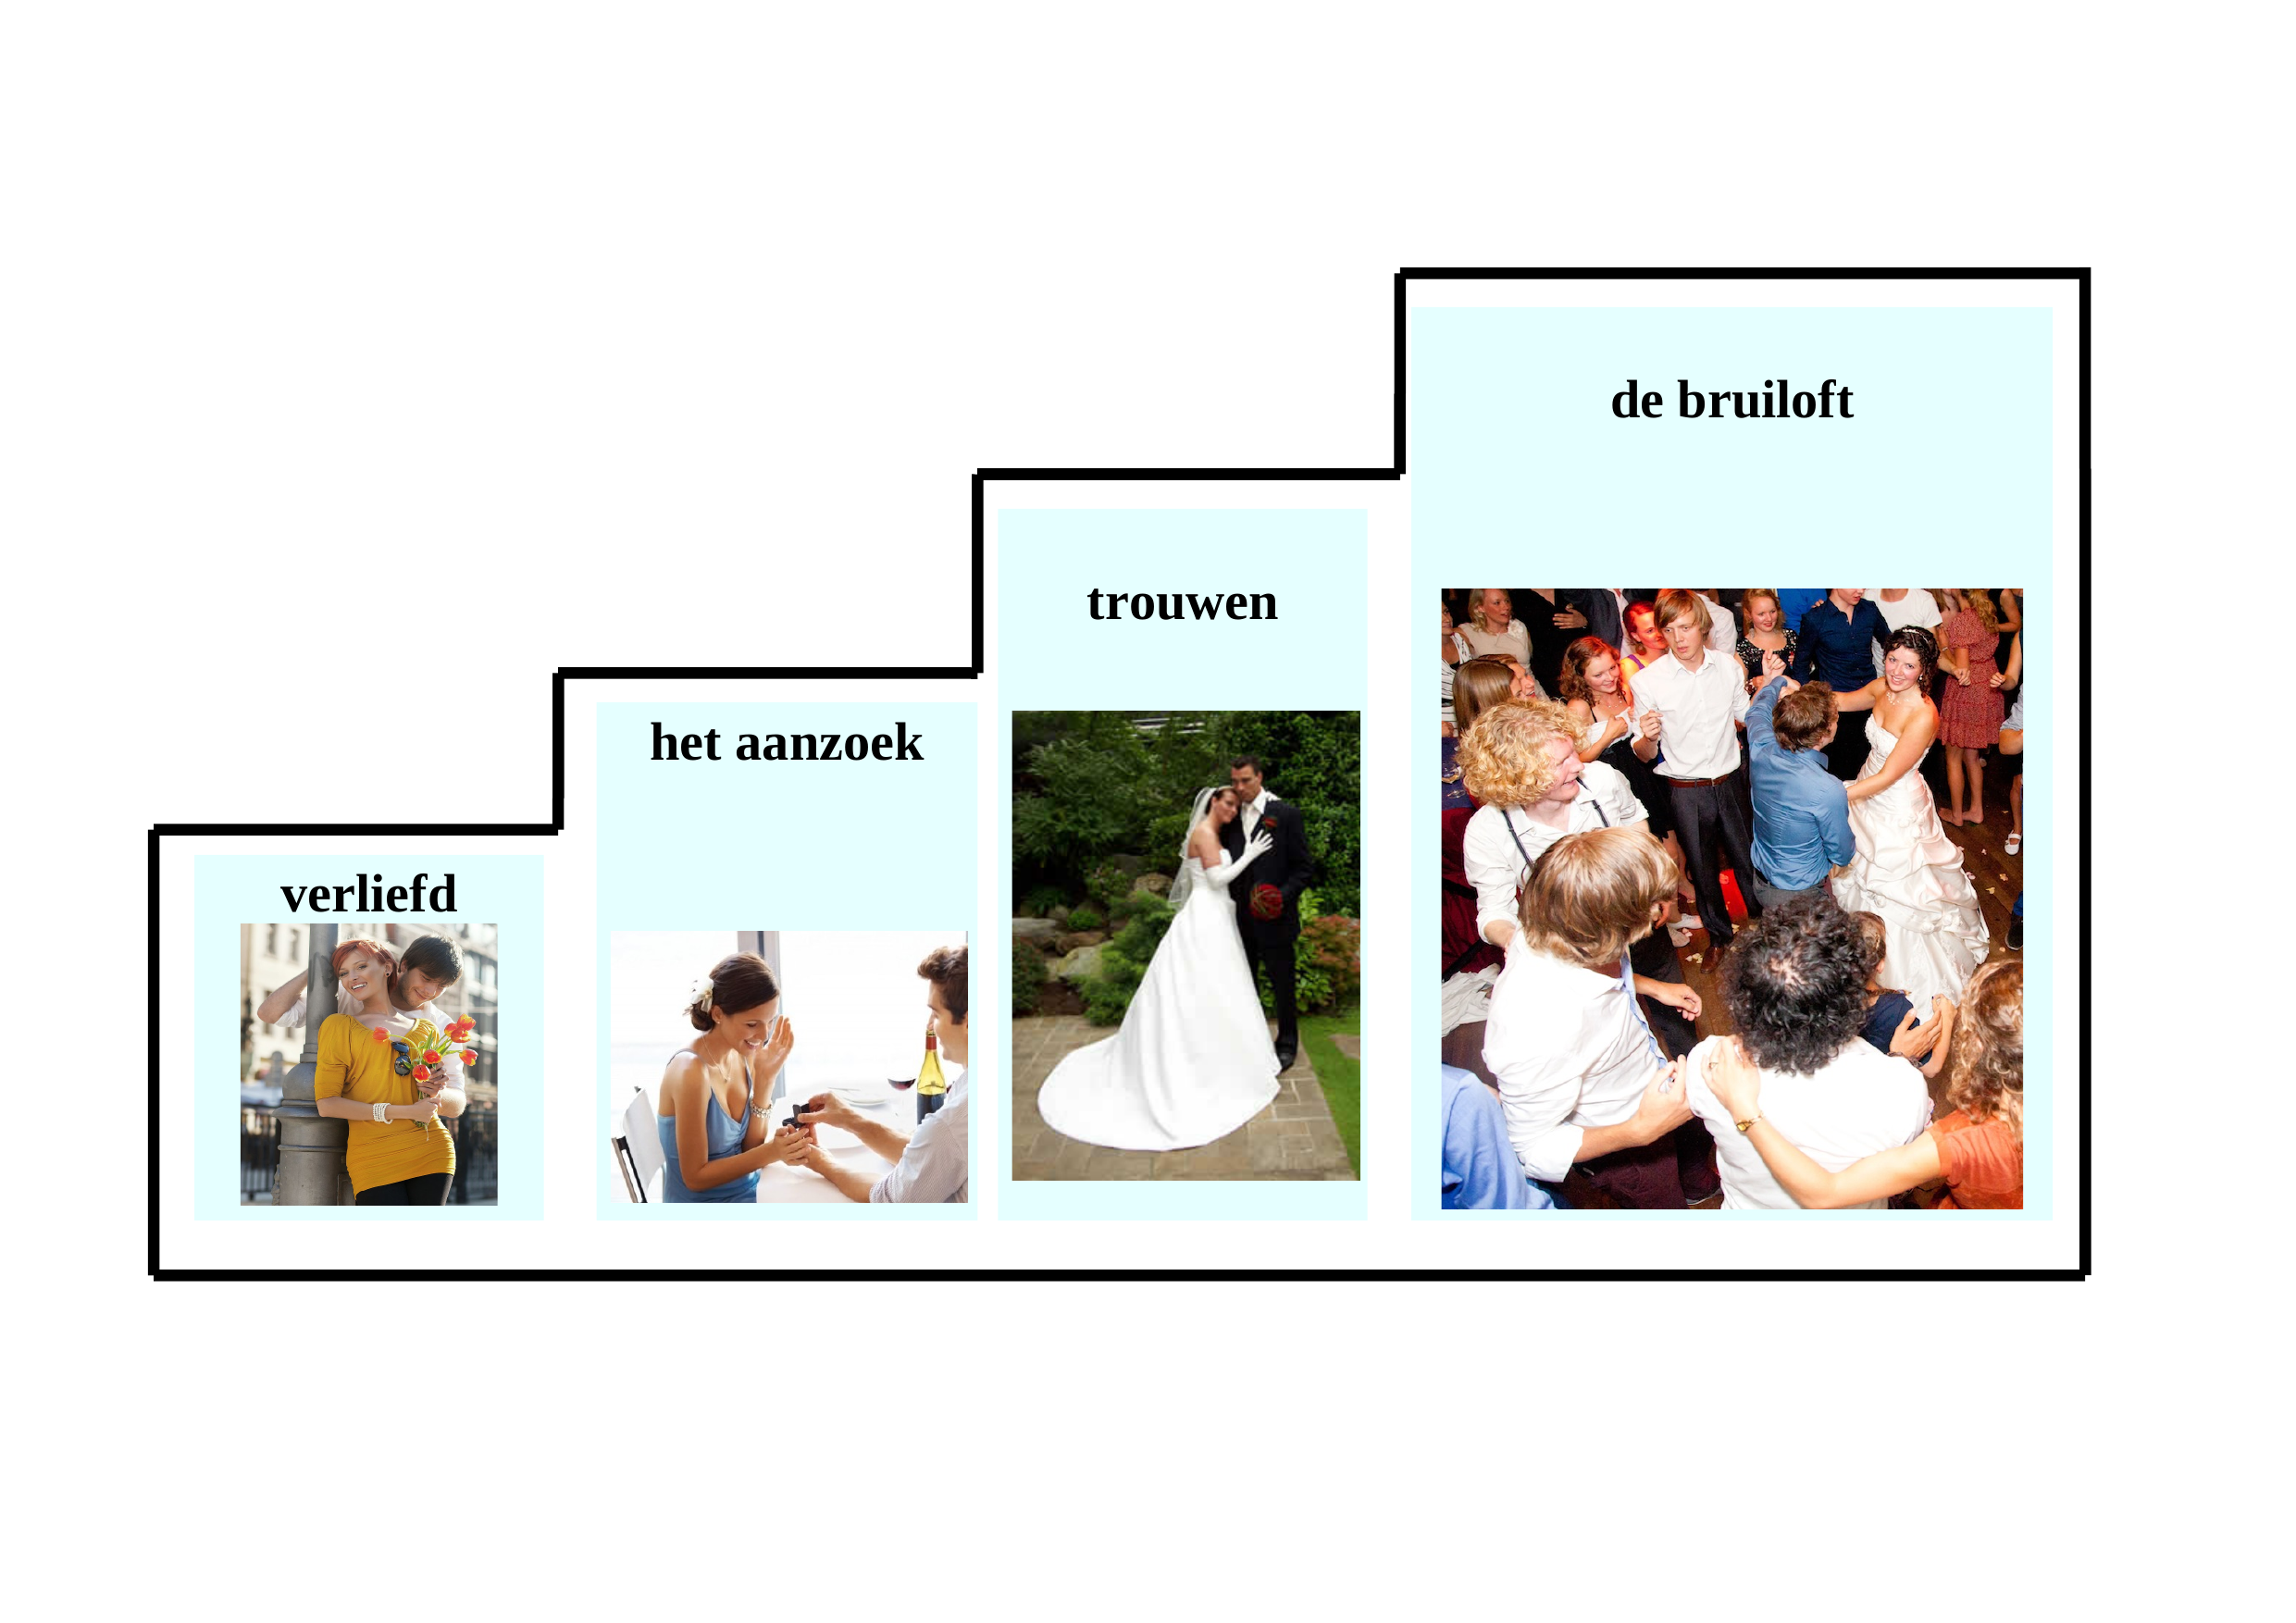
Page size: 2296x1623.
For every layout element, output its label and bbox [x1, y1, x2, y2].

picture [1441, 588, 2024, 1209]
picture [240, 923, 498, 1206]
picture [610, 931, 968, 1203]
picture [1011, 711, 1360, 1181]
